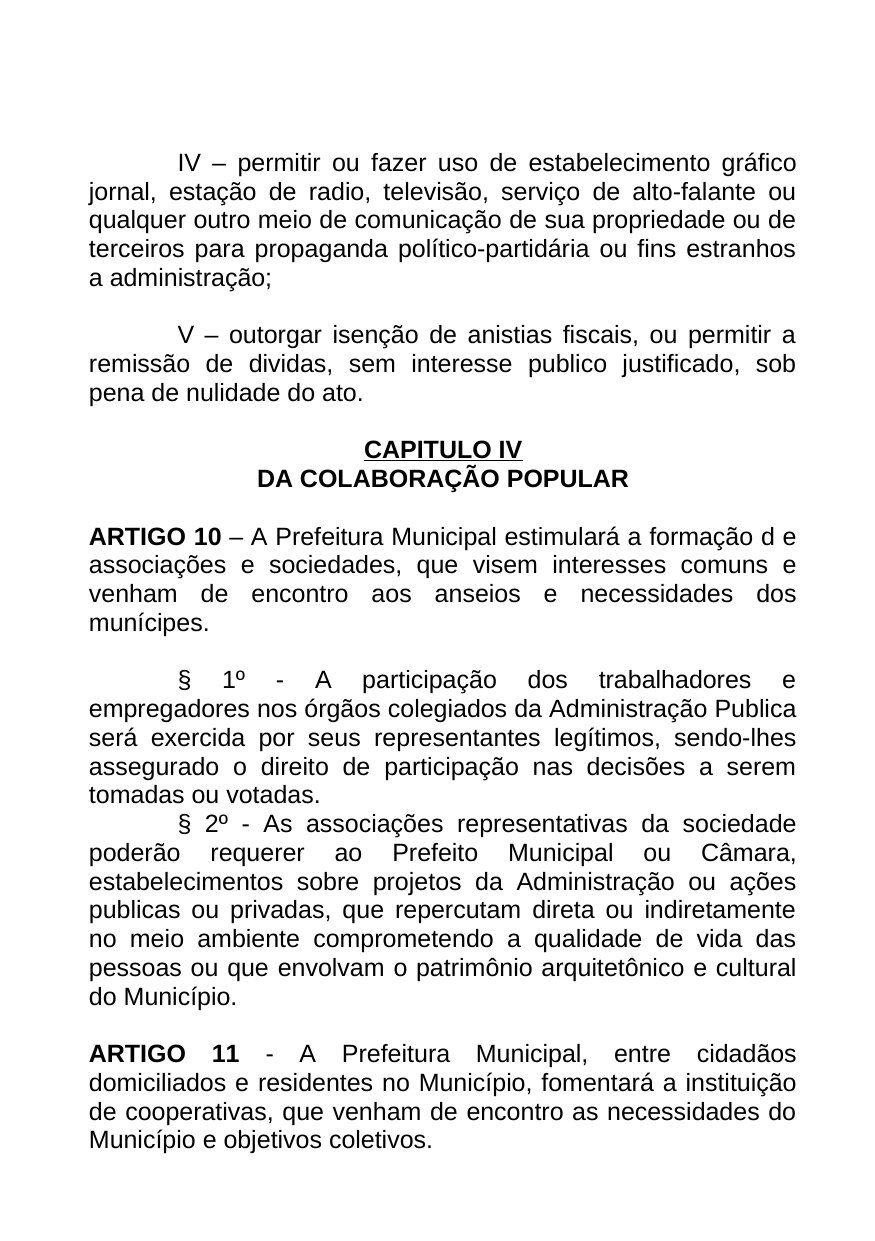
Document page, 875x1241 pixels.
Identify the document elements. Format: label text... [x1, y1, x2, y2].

text § 2º - As associações representativas da sociedade poderão requerer ao Prefeito Municipal ou Câmara, estabelecimentos sobre projetos da Administração ou ações publicas ou privadas, que repercutam direta ou indiretamente no meio ambiente comprometendo a qualidade de vida das pessoas ou que envolvam o patrimônio arquitetônico e cultural do Município. [89, 809, 797, 1010]
text IV – permitir ou fazer uso de estabelecimento gráfico jornal, estação de radio, televisão, serviço de alto-falante ou qualquer outro meio de comunicação de sua propriedade ou de terceiros para propaganda político-partidária ou fins estranhos a administração; [89, 148, 797, 291]
text ARTIGO 10 – A Prefeitura Municipal estimulará a formação d e associações e sociedades, que visem interesses comuns e venham de encontro aos anseios e necessidades dos munícipes. [89, 521, 797, 636]
text CAPITULO IV [89, 435, 797, 464]
text § 1º - A participação dos trabalhadores e empregadores nos órgãos colegiados da Administração Publica será exercida por seus representantes legítimos, sendo-lhes assegurado o direito de participação nas decisões a serem tomadas ou votadas. [89, 665, 797, 809]
text V – outorgar isenção de anistias fiscais, ou permitir a remissão de dividas, sem interesse publico justificado, sob pena de nulidade do ato. [89, 320, 797, 406]
text ARTIGO 11 - A Prefeitura Municipal, entre cidadãos domiciliados e residentes no Município, fomentará a instituição de cooperativas, que venham de encontro as necessidades do Município e objetivos coletivos. [89, 1039, 797, 1154]
text DA COLABORAÇÃO POPULAR [89, 464, 797, 493]
